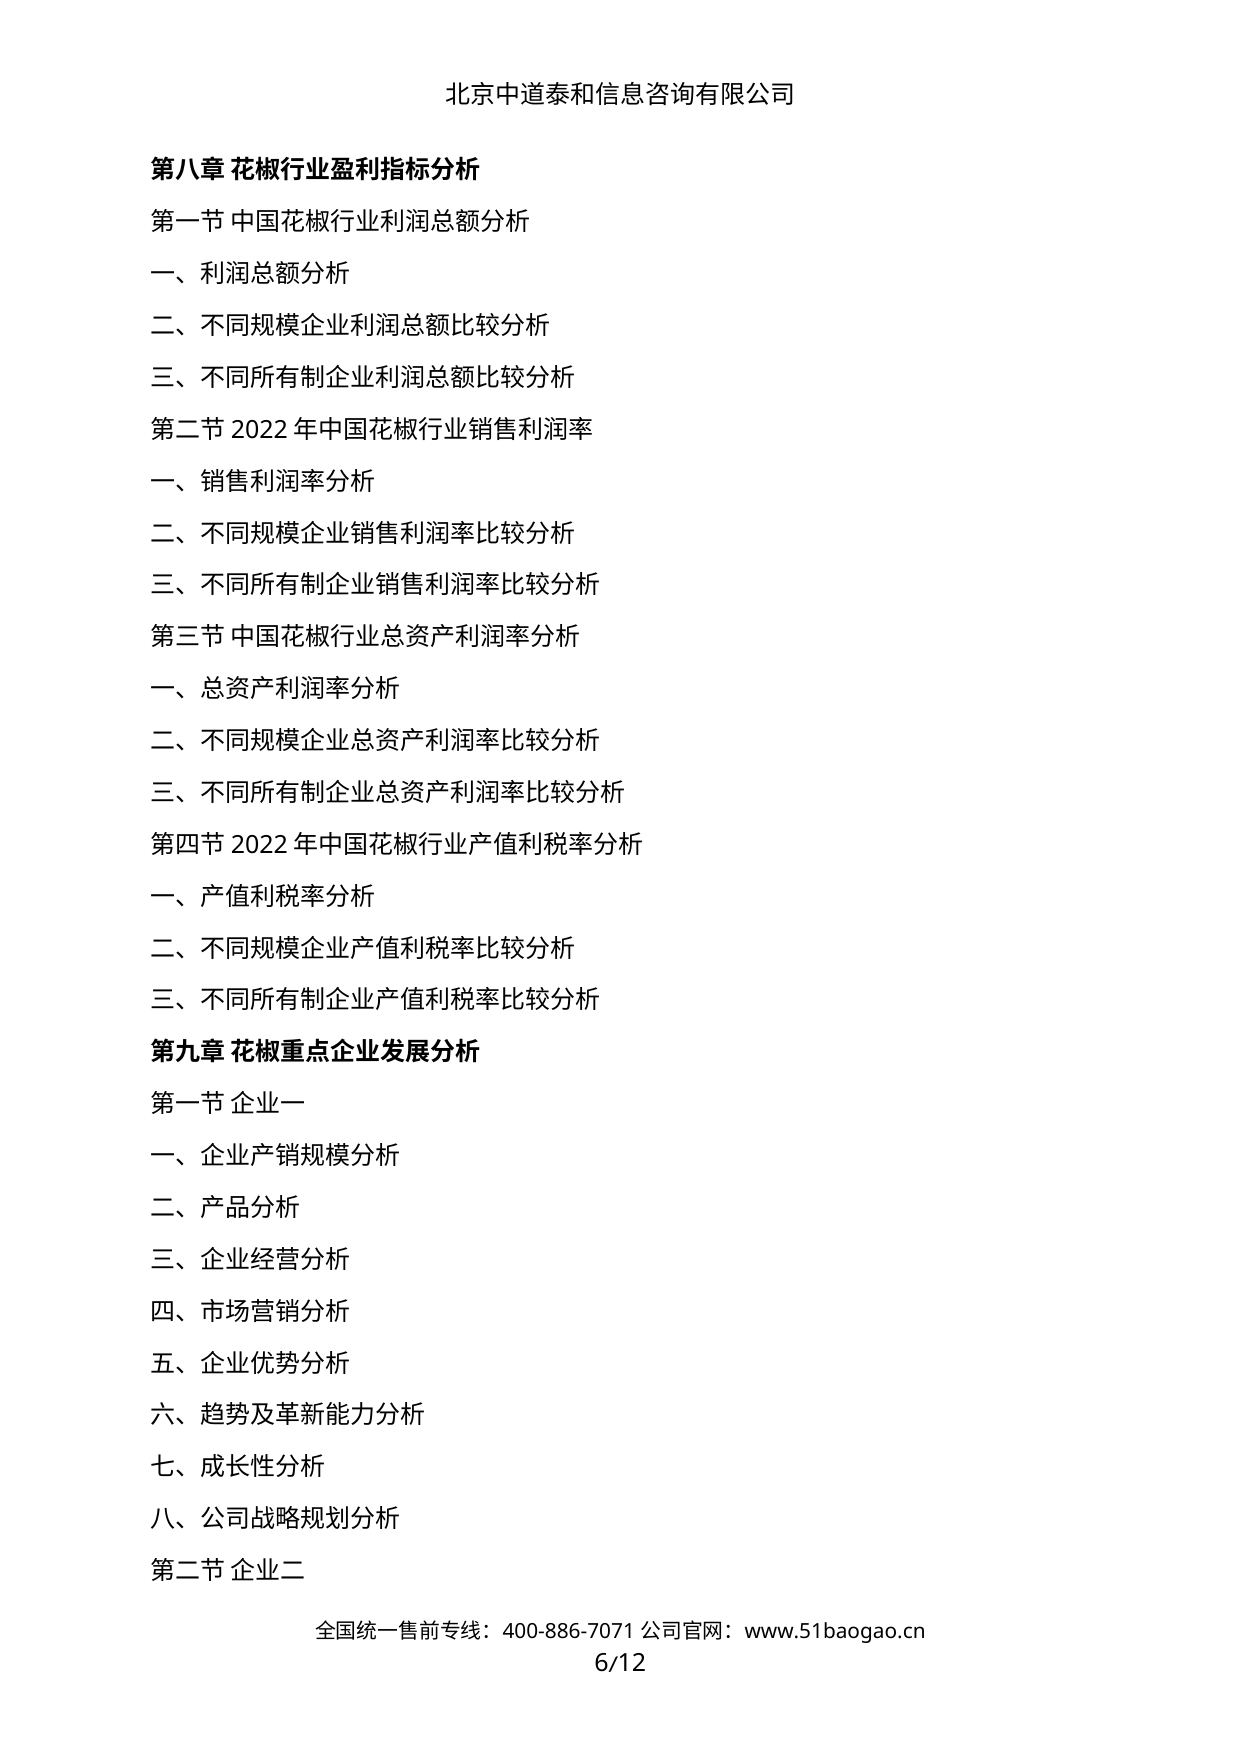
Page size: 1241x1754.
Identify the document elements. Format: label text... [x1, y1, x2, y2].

text 三、不同所有制企业总资产利润率比较分析 [150, 772, 1090, 809]
text 三、企业经营分析 [150, 1239, 1090, 1276]
text 第一节 中国花椒行业利润总额分析 [150, 202, 1090, 238]
text 三、不同所有制企业利润总额比较分析 [150, 357, 1090, 394]
text 一、企业产销规模分析 [150, 1136, 1090, 1172]
text 三、不同所有制企业销售利润率比较分析 [150, 565, 1090, 601]
text 一、利润总额分析 [150, 254, 1090, 290]
text 第四节 2022年中国花椒行业产值利税率分析 [150, 824, 1090, 861]
text 三、不同所有制企业产值利税率比较分析 [150, 980, 1090, 1016]
text 五、企业优势分析 [150, 1343, 1090, 1379]
text 第八章 花椒行业盈利指标分析 [150, 150, 1090, 186]
text 六、趋势及革新能力分析 [150, 1395, 1090, 1431]
text 二、不同规模企业销售利润率比较分析 [150, 513, 1090, 549]
text 七、成长性分析 [150, 1447, 1090, 1483]
text 八、公司战略规划分析 [150, 1499, 1090, 1535]
text 第一节 企业一 [150, 1084, 1090, 1120]
text 四、市场营销分析 [150, 1291, 1090, 1327]
text 第二节 企业二 [150, 1551, 1090, 1587]
text 第九章 花椒重点企业发展分析 [150, 1032, 1090, 1068]
text 二、产品分析 [150, 1187, 1090, 1224]
text 二、不同规模企业产值利税率比较分析 [150, 928, 1090, 964]
text 一、总资产利润率分析 [150, 669, 1090, 705]
text 一、销售利润率分析 [150, 461, 1090, 497]
text 第二节 2022年中国花椒行业销售利润率 [150, 409, 1090, 446]
text 第三节 中国花椒行业总资产利润率分析 [150, 617, 1090, 653]
text 一、产值利税率分析 [150, 876, 1090, 912]
text 二、不同规模企业利润总额比较分析 [150, 306, 1090, 342]
text 二、不同规模企业总资产利润率比较分析 [150, 721, 1090, 757]
